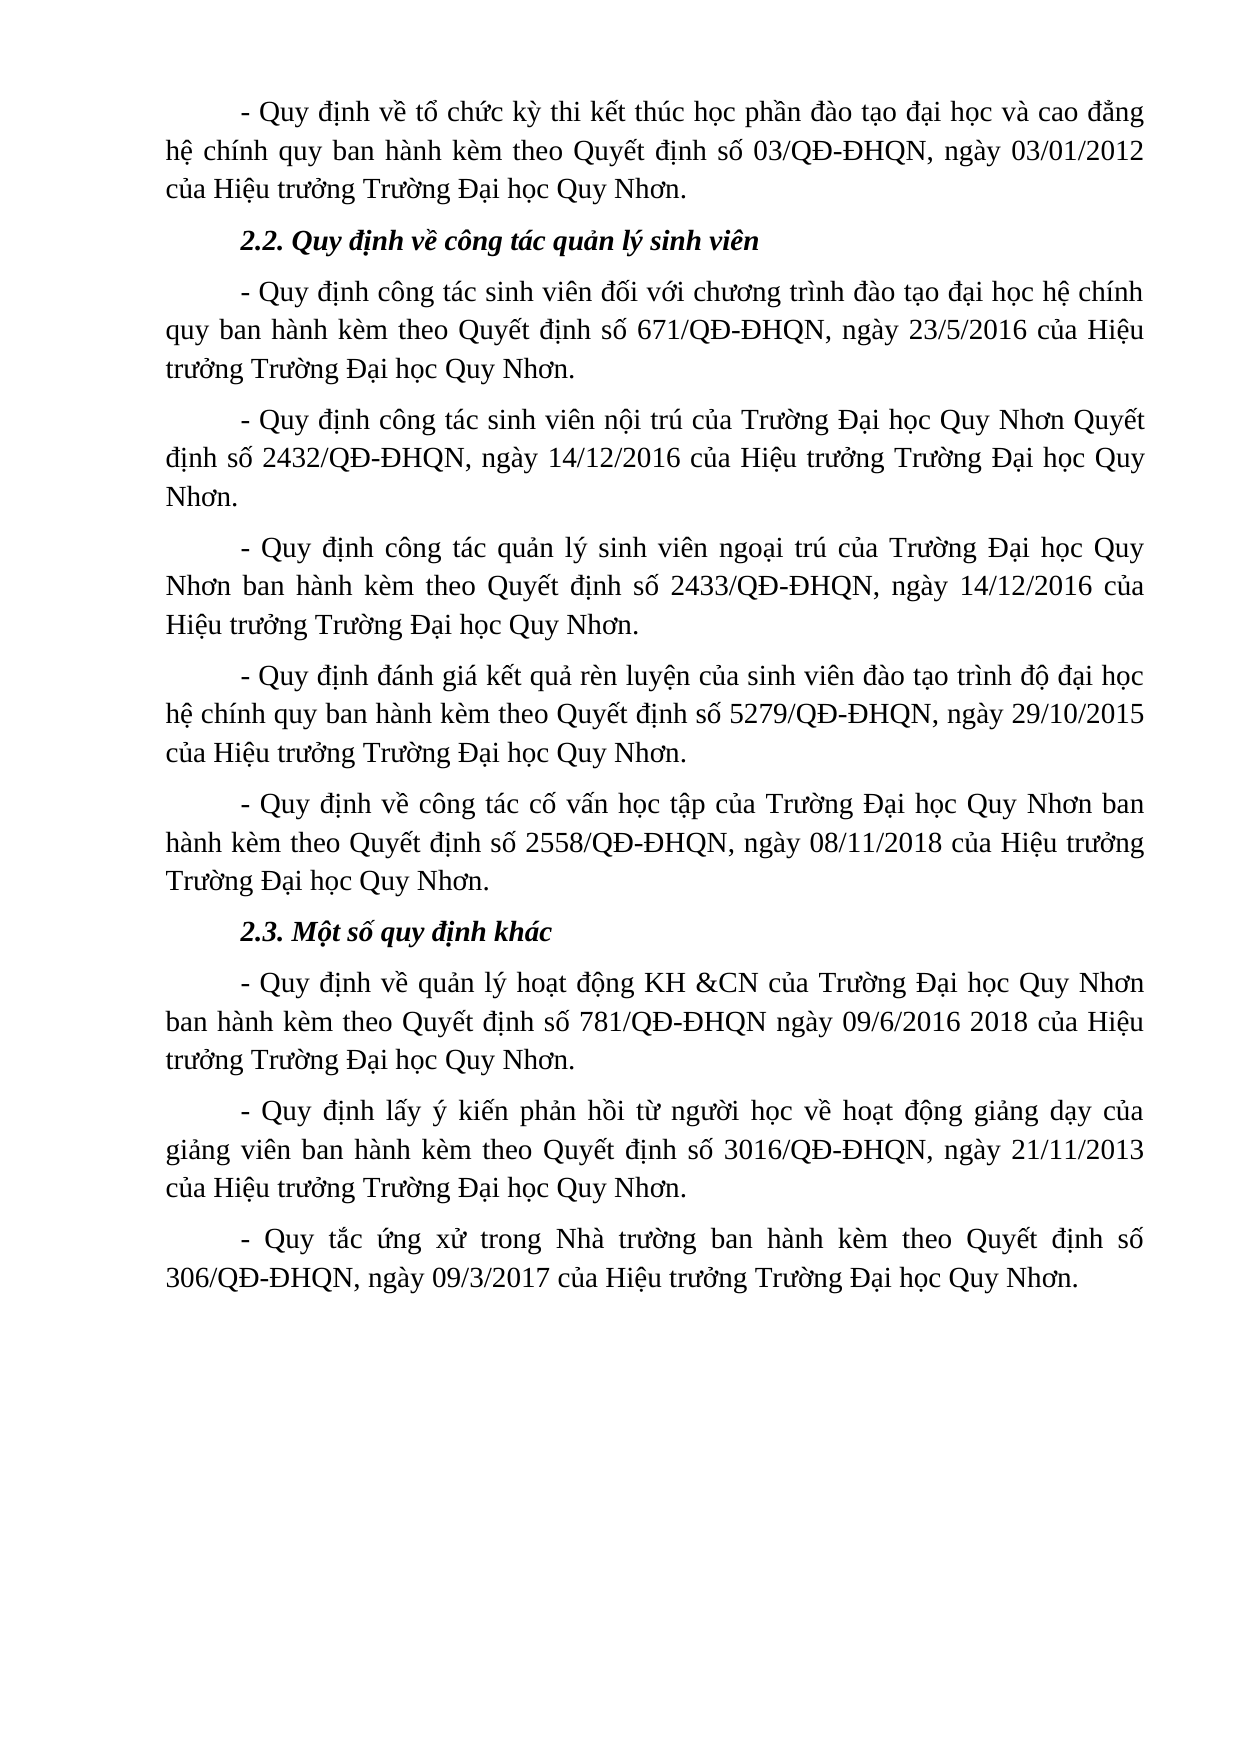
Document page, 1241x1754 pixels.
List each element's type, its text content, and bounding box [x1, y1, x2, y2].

text 2.2. Quy định về công tác quản lý sinh viên [165, 223, 1146, 256]
text - Quy định về quản lý hoạt động KH &CN của Trường Đại học Quy Nhơn ban hành kèm theo Quyết định số 781/QĐ-ĐHQN ngày 09/6/2016 2018 của Hiệu trưởng Trường Đại học Quy Nhơn. [165, 965, 1146, 1076]
text - Quy định công tác quản lý sinh viên ngoại trú của Trường Đại học Quy Nhơn ban hành kèm theo Quyết định số 2433/QĐ-ĐHQN, ngày 14/12/2016 của Hiệu trưởng Trường Đại học Quy Nhơn. [165, 530, 1146, 641]
text - Quy định lấy ý kiến phản hồi từ người học về hoạt động giảng dạy của giảng viên ban hành kèm theo Quyết định số 3016/QĐ-ĐHQN, ngày 21/11/2013 của Hiệu trưởng Trường Đại học Quy Nhơn. [165, 1093, 1146, 1204]
text - Quy định về công tác cố vấn học tập của Trường Đại học Quy Nhơn ban hành kèm theo Quyết định số 2558/QĐ-ĐHQN, ngày 08/11/2018 của Hiệu trưởng Trường Đại học Quy Nhơn. [165, 786, 1146, 897]
text - Quy tắc ứng xử trong Nhà trường ban hành kèm theo Quyết định số 306/QĐ-ĐHQN, ngày 09/3/2017 của Hiệu trưởng Trường Đại học Quy Nhơn. [165, 1222, 1146, 1294]
text - Quy định công tác sinh viên nội trú của Trường Đại học Quy Nhơn Quyết định số 2432/QĐ-ĐHQN, ngày 14/12/2016 của Hiệu trưởng Trường Đại học Quy Nhơn. [165, 402, 1146, 512]
text - Quy định công tác sinh viên đối với chương trình đào tạo đại học hệ chính quy ban hành kèm theo Quyết định số 671/QĐ-ĐHQN, ngày 23/5/2016 của Hiệu trưởng Trường Đại học Quy Nhơn. [165, 274, 1146, 384]
text 2.3. Một số quy định khác [165, 914, 1146, 948]
text - Quy định đánh giá kết quả rèn luyện của sinh viên đào tạo trình độ đại học hệ chính quy ban hành kèm theo Quyết định số 5279/QĐ-ĐHQN, ngày 29/10/2015 của Hiệu trưởng Trường Đại học Quy Nhơn. [165, 658, 1146, 769]
text - Quy định về tổ chức kỳ thi kết thúc học phần đào tạo đại học và cao đẳng hệ chính quy ban hành kèm theo Quyết định số 03/QĐ-ĐHQN, ngày 03/01/2012 của Hiệu trưởng Trường Đại học Quy Nhơn. [165, 94, 1146, 205]
